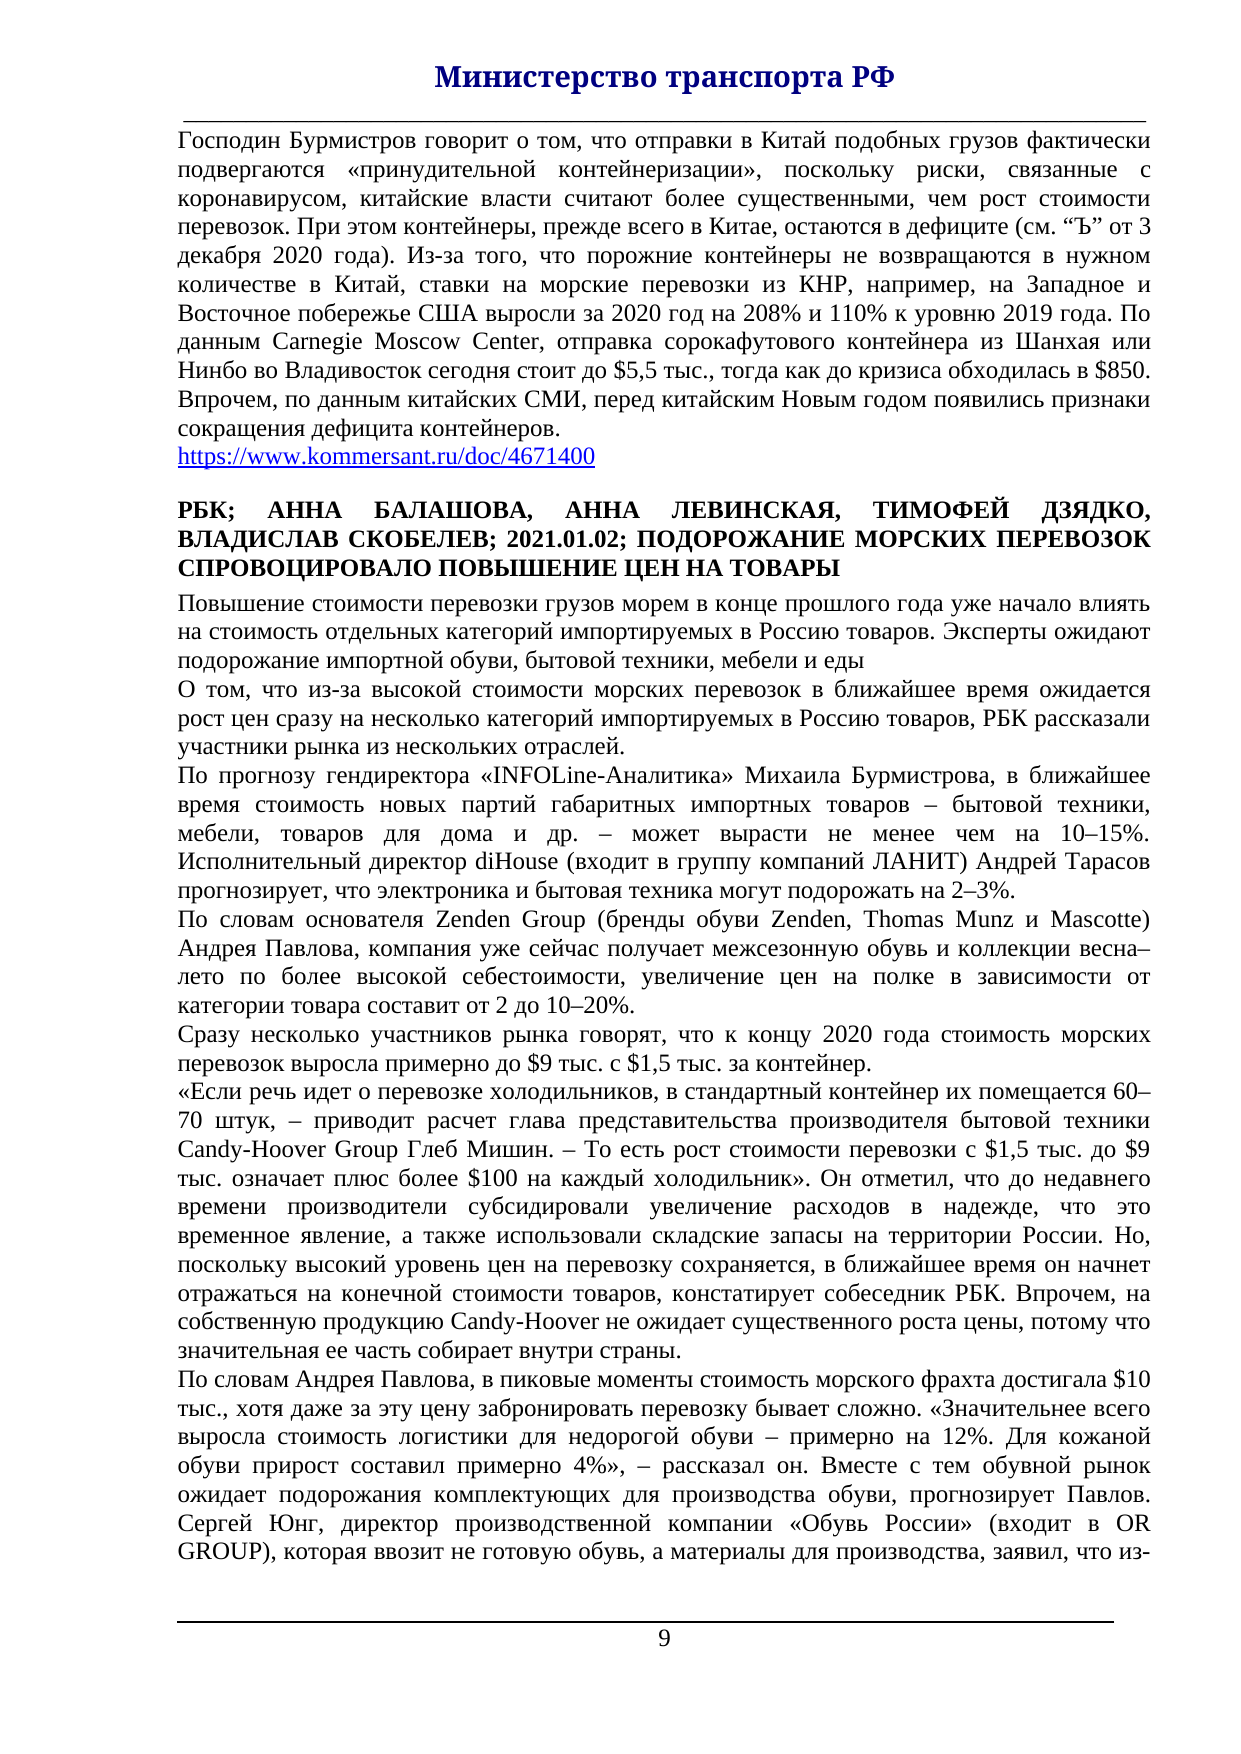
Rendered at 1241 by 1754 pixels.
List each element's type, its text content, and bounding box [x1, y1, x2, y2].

text По прогнозу гендиректора «INFOLine-Аналитика» Михаила Бурмистрова, в ближайшее время стоимость новых партий габаритных импортных товаров – бытовой техники, мебели, товаров для дома и др. – может вырасти не менее чем на 10–15%. Исполнительный директор diHouse (входит в группу компаний ЛАНИТ) Андрей Тарасов прогнозирует, что электроника и бытовая техника могут подорожать на 2–3%. [177, 760, 1152, 904]
text По словам основателя Zenden Group (бренды обуви Zenden, Thomas Munz и Mascotte) Андрея Павлова, компания уже сейчас получает межсезонную обувь и коллекции весна–лето по более высокой себестоимости, увеличение цен на полке в зависимости от категории товара составит от 2 до 10–20%. [177, 904, 1152, 1019]
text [177, 1364, 1152, 1565]
text https://www.kommersant.ru/doc/4671400 [177, 441, 1152, 470]
text Сразу несколько участников рынка говорят, что к концу 2020 года стоимость морских перевозок выросла примерно до $9 тыс. с $1,5 тыс. за контейнер. [177, 1019, 1152, 1076]
text Господин Бурмистров говорит о том, что отправки в Китай подобных грузов фактически подвергаются «принудительной контейнеризации», поскольку риски, связанные с коронавирусом, китайские власти считают более существенными, чем рост стоимости перевозок. При этом контейнеры, прежде всего в Китае, остаются в дефиците (см. “Ъ” от 3 декабря 2020 года). Из-за того, что порожние контейнеры не возвращаются в нужном количестве в Китай, ставки на морские перевозки из КНР, например, на Западное и Восточное побережье США выросли за 2020 год на 208% и 110% к уровню 2019 года. По данным Carnegie Moscow Center, отправка сорокафутового контейнера из Шанхая или Нинбо во Владивосток сегодня стоит до $5,5 тыс., тогда как до кризиса обходилась в $850. Впрочем, по данным китайских СМИ, перед китайским Новым годом появились признаки сокращения дефицита контейнеров. [177, 125, 1152, 441]
text «Если речь идет о перевозке холодильников, в стандартный контейнер их помещается 60–70 штук, – приводит расчет глава представительства производителя бытовой техники Candy-Hoover Group Глеб Мишин. – То есть рост стоимости перевозки с $1,5 тыс. до $9 тыс. означает плюс более $100 на каждый холодильник». Он отметил, что до недавнего времени производители субсидировали увеличение расходов в надежде, что это временное явление, а также использовали складские запасы на территории России. Но, поскольку высокий уровень цен на перевозку сохраняется, в ближайшее время он начнет отражаться на конечной стоимости товаров, констатирует собеседник РБК. Впрочем, на собственную продукцию Candy-Hoover не ожидает существенного роста цены, потому что значительная ее часть собирает внутри страны. [177, 1076, 1152, 1364]
subtitle РБК; АННА БАЛАШОВА, АННА ЛЕВИНСКАЯ, ТИМОФЕЙ ДЗЯДКО, ВЛАДИСЛАВ СКОБЕЛЕВ; 2021.01.02; ПОДОРОЖАНИЕ МОРСКИХ ПЕРЕВОЗОК СПРОВОЦИРОВАЛО ПОВЫШЕНИЕ ЦЕН НА ТОВАРЫ [177, 495, 1152, 581]
text О том, что из-за высокой стоимости морских перевозок в ближайшее время ожидается рост цен сразу на несколько категорий импортируемых в Россию товаров, РБК рассказали участники рынка из нескольких отраслей. [177, 674, 1152, 760]
text Повышение стоимости перевозки грузов морем в конце прошлого года уже начало влиять на стоимость отдельных категорий импортируемых в Россию товаров. Эксперты ожидают подорожание импортной обуви, бытовой техники, мебели и еды [177, 588, 1152, 674]
